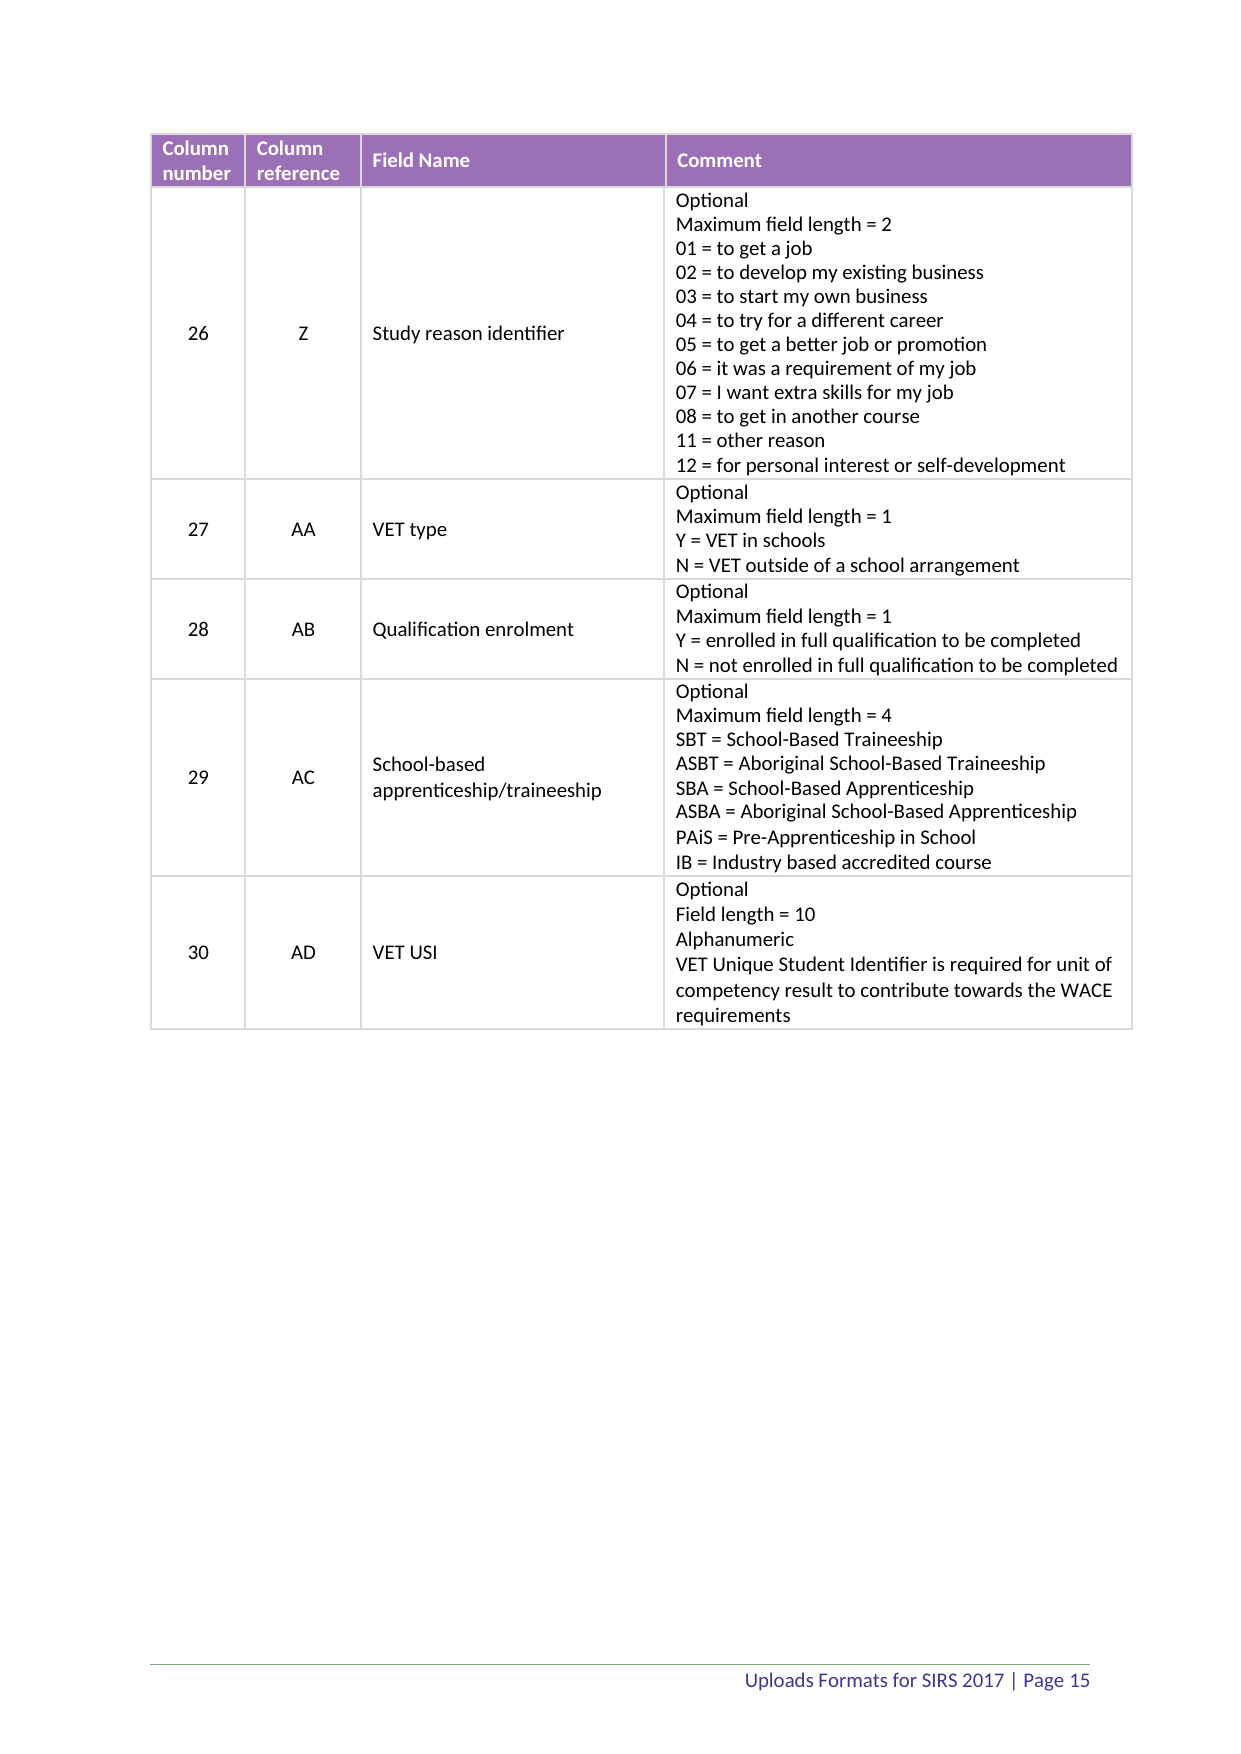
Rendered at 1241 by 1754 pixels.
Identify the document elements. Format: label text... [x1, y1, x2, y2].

table_header Column number [152, 135, 244, 186]
table_cell School-based apprenticeship/traineeship [362, 680, 663, 875]
table_cell AA [246, 480, 360, 578]
table_cell 26 [152, 188, 244, 478]
table_cell Optional Maximum field length = 4 SBT = School-Based Traineeship ASBT = Aboriginal School-Based Traineeship SBA = School-Based Apprenticeship ASBA = Aboriginal School-Based Apprenticeship PAiS = Pre-Apprenticeship in School IB = Industry based accredited course [665, 680, 1131, 875]
table_header Column reference [246, 135, 360, 186]
table_cell 29 [152, 680, 244, 875]
table_cell Optional Maximum field length = 2 01 = to get a job 02 = to develop my existing business 03 = to start my own business 04 = to try for a different career 05 = to get a better job or promotion 06 = it was a requirement of my job 07 = I want extra skills for my job 08 = to get in another course 11 = other reason 12 = for personal interest or self-development [665, 188, 1131, 478]
table_cell AB [246, 580, 360, 677]
table_cell AC [246, 680, 360, 875]
table_header Comment [667, 135, 1131, 186]
table_cell Optional Maximum field length = 1 Y = enrolled in full qualification to be completed N = not enrolled in full qualification to be completed [665, 580, 1131, 677]
table_cell Optional Maximum field length = 1 Y = VET in schools N = VET outside of a school arrangement [665, 480, 1131, 578]
table_cell VET type [362, 480, 663, 578]
table_cell Study reason identifier [362, 188, 663, 478]
table_cell Z [246, 188, 360, 478]
table_header Field Name [362, 135, 665, 186]
table_cell 30 [152, 877, 244, 1028]
table_cell 27 [152, 480, 244, 578]
table_cell 28 [152, 580, 244, 677]
table_cell VET USI [362, 877, 663, 1028]
table_cell AD [246, 877, 360, 1028]
table_cell Qualification enrolment [362, 580, 663, 677]
table_cell Optional Field length = 10 Alphanumeric VET Unique Student Identifier is required for unit of competency result to contribute towards the WACE requirements [665, 877, 1131, 1028]
